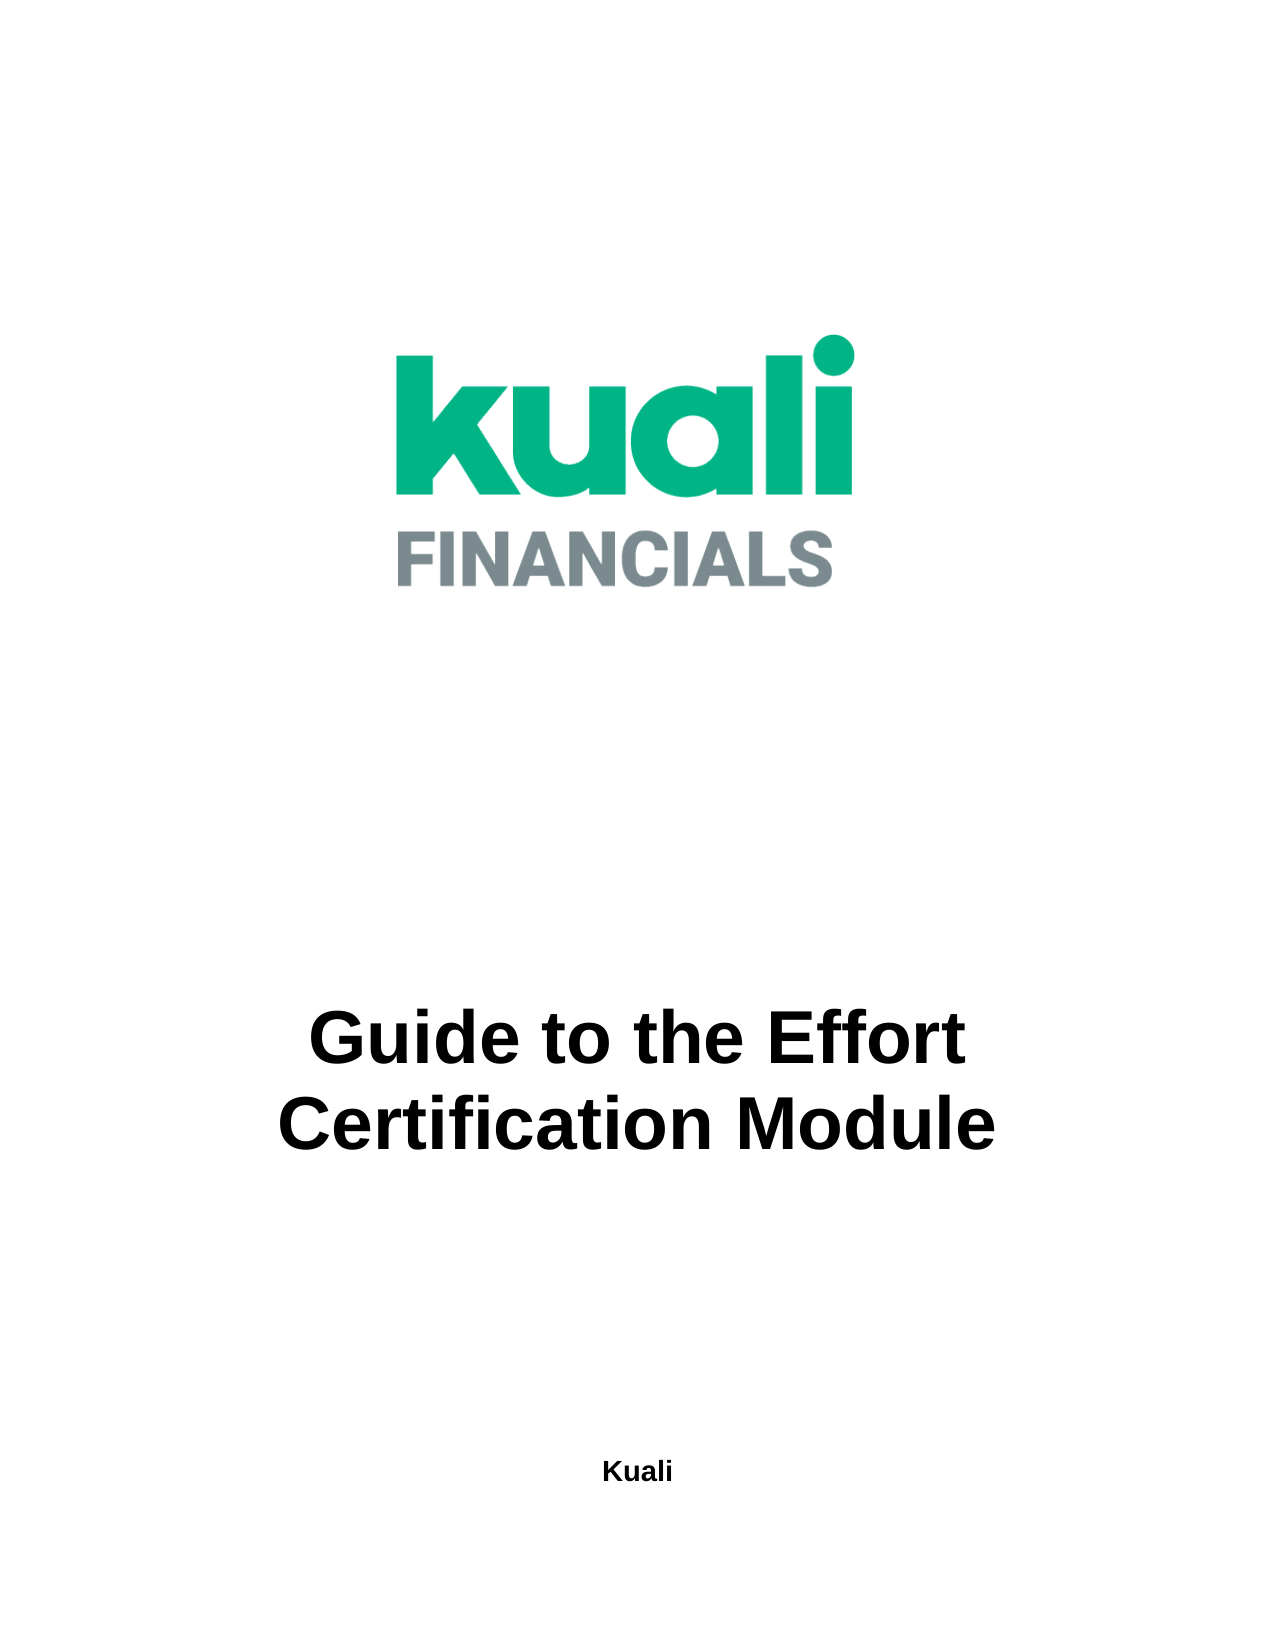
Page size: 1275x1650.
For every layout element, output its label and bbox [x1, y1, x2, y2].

picture [302, 241, 973, 689]
